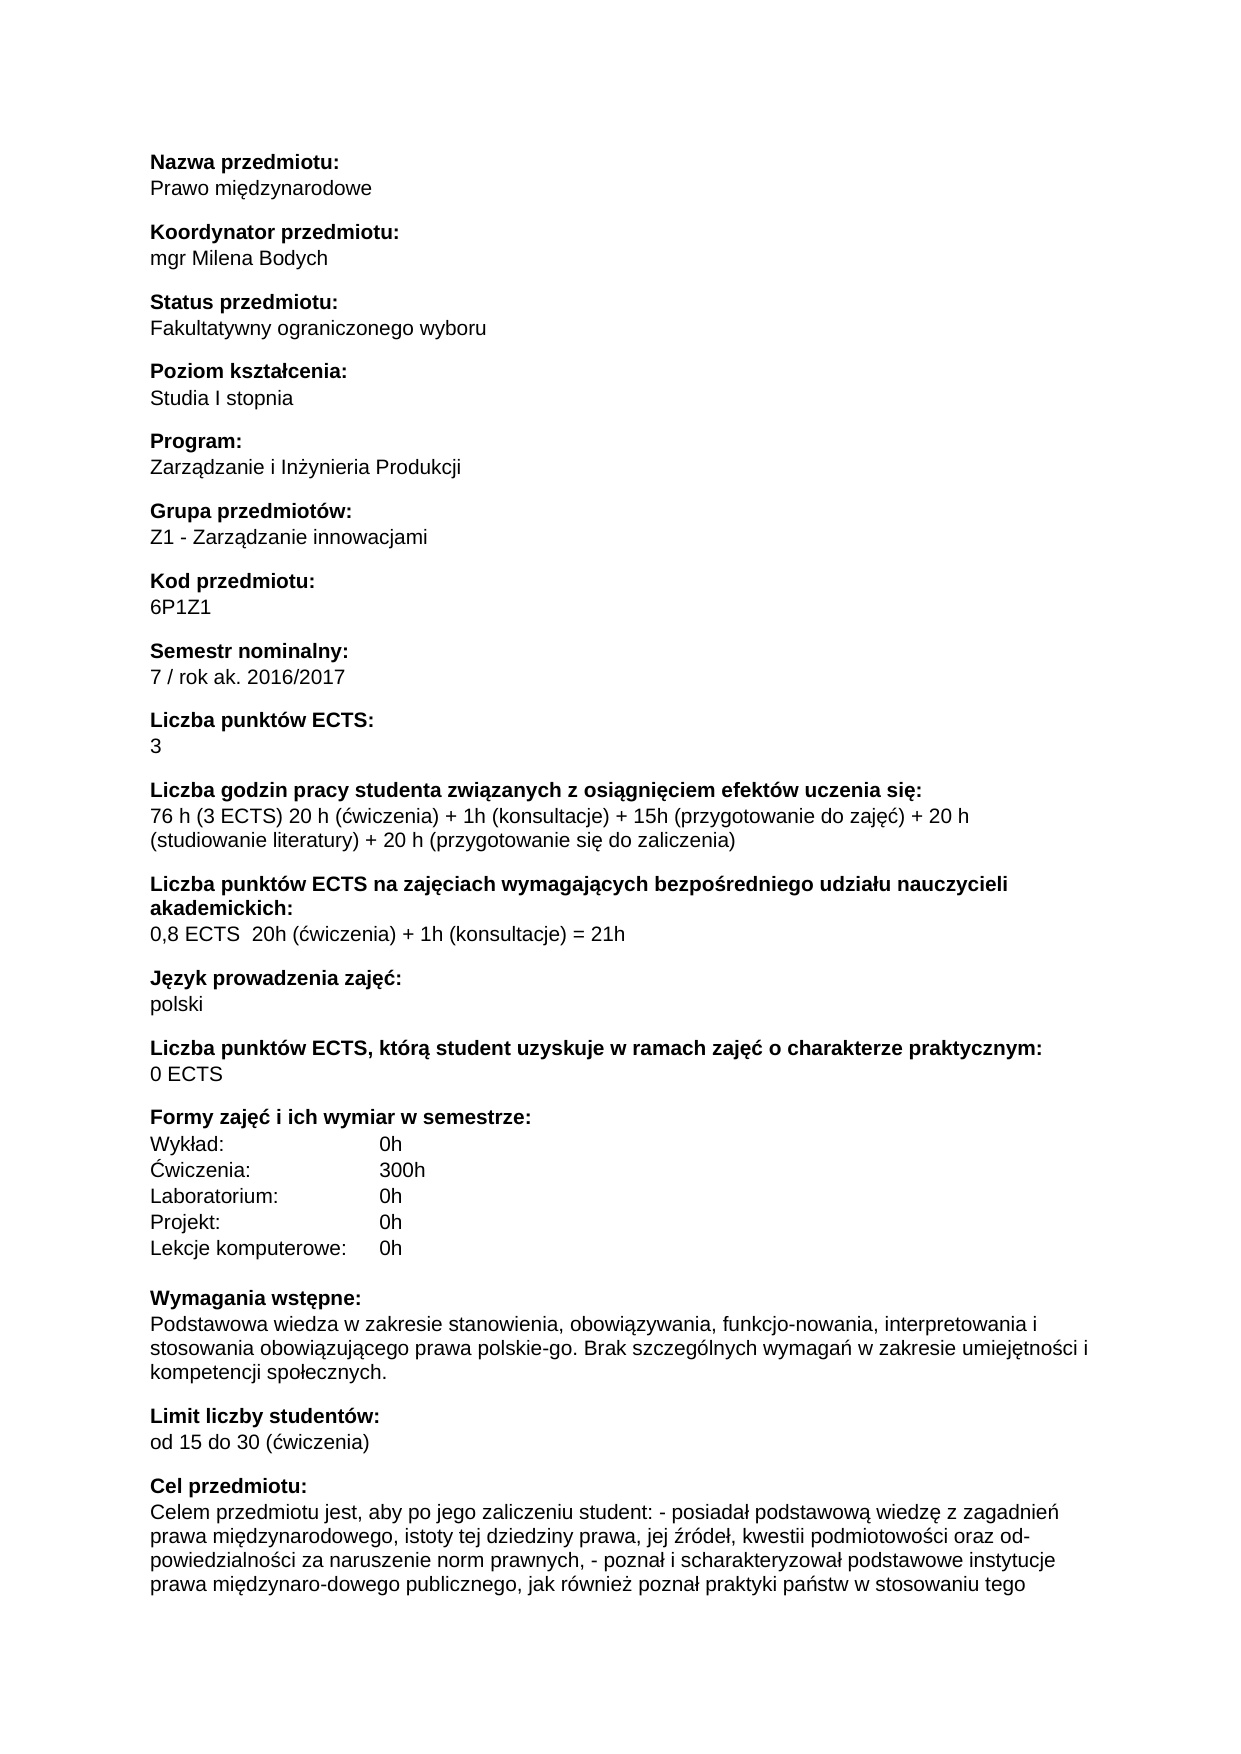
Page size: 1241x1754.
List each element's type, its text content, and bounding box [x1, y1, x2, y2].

text Fakultatywny ograniczonego wyboru [150, 316, 1090, 339]
text Limit liczby studentów: [150, 1404, 1090, 1428]
table_cell Laboratorium: [140, 1184, 367, 1208]
text Podstawowa wiedza w zakresie stanowienia, obowiązywania, funkcjo-nowania, interpretowania i stosowania obowiązującego prawa polskie-go. Brak szczególnych wymagań w zakresie umiejętności i kompetencji społecznych. [150, 1312, 1090, 1384]
text 76 h (3 ECTS) 20 h (ćwiczenia) + 1h (konsultacje) + 15h (przygotowanie do zajęć) + 20 h (studiowanie literatury) + 20 h (przygotowanie się do zaliczenia) [150, 804, 1090, 852]
text 6P1Z1 [150, 595, 1090, 619]
text 3 [150, 734, 1090, 758]
table_cell 0h [369, 1234, 597, 1260]
text Status przedmiotu: [150, 289, 1090, 313]
table_header Wykład: [140, 1132, 367, 1156]
table_header 0h [369, 1132, 597, 1156]
text Liczba punktów ECTS: [150, 708, 1090, 732]
text Język prowadzenia zajęć: [150, 966, 1090, 989]
text Poziom kształcenia: [150, 359, 1090, 383]
text Program: [150, 429, 1090, 453]
text polski [150, 992, 1090, 1016]
text Kod przedmiotu: [150, 569, 1090, 593]
text Formy zajęć i ich wymiar w semestrze: [150, 1105, 1090, 1129]
text 7 / rok ak. 2016/2017 [150, 664, 1090, 688]
text od 15 do 30 (ćwiczenia) [150, 1430, 1090, 1454]
table_cell 0h [369, 1182, 597, 1208]
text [150, 1499, 1090, 1595]
table_cell 300h [369, 1156, 597, 1182]
text 0 ECTS [150, 1061, 1090, 1085]
text Studia I stopnia [150, 385, 1090, 409]
text Liczba punktów ECTS na zajęciach wymagających bezpośredniego udziału nauczycieli akademickich: [150, 872, 1090, 920]
text Nazwa przedmiotu: [150, 150, 1090, 174]
text 0,8 ECTS 20h (ćwiczenia) + 1h (konsultacje) = 21h [150, 922, 1090, 946]
table_cell Lekcje komputerowe: [140, 1236, 367, 1260]
text mgr Milena Bodych [150, 246, 1090, 270]
text Liczba godzin pracy studenta związanych z osiągnięciem efektów uczenia się: [150, 778, 1090, 802]
text Zarządzanie i Inżynieria Produkcji [150, 455, 1090, 479]
table_cell Ćwiczenia: [140, 1158, 367, 1182]
text Grupa przedmiotów: [150, 499, 1090, 523]
text Z1 - Zarządzanie innowacjami [150, 525, 1090, 549]
text Prawo międzynarodowe [150, 176, 1090, 200]
text Liczba punktów ECTS, którą student uzyskuje w ramach zajęć o charakterze praktycznym: [150, 1035, 1090, 1059]
text Koordynator przedmiotu: [150, 220, 1090, 244]
table_cell Projekt: [140, 1210, 367, 1234]
text Wymagania wstępne: [150, 1286, 1090, 1310]
text Semestr nominalny: [150, 638, 1090, 662]
text Cel przedmiotu: [150, 1473, 1090, 1497]
table_cell 0h [369, 1208, 597, 1234]
